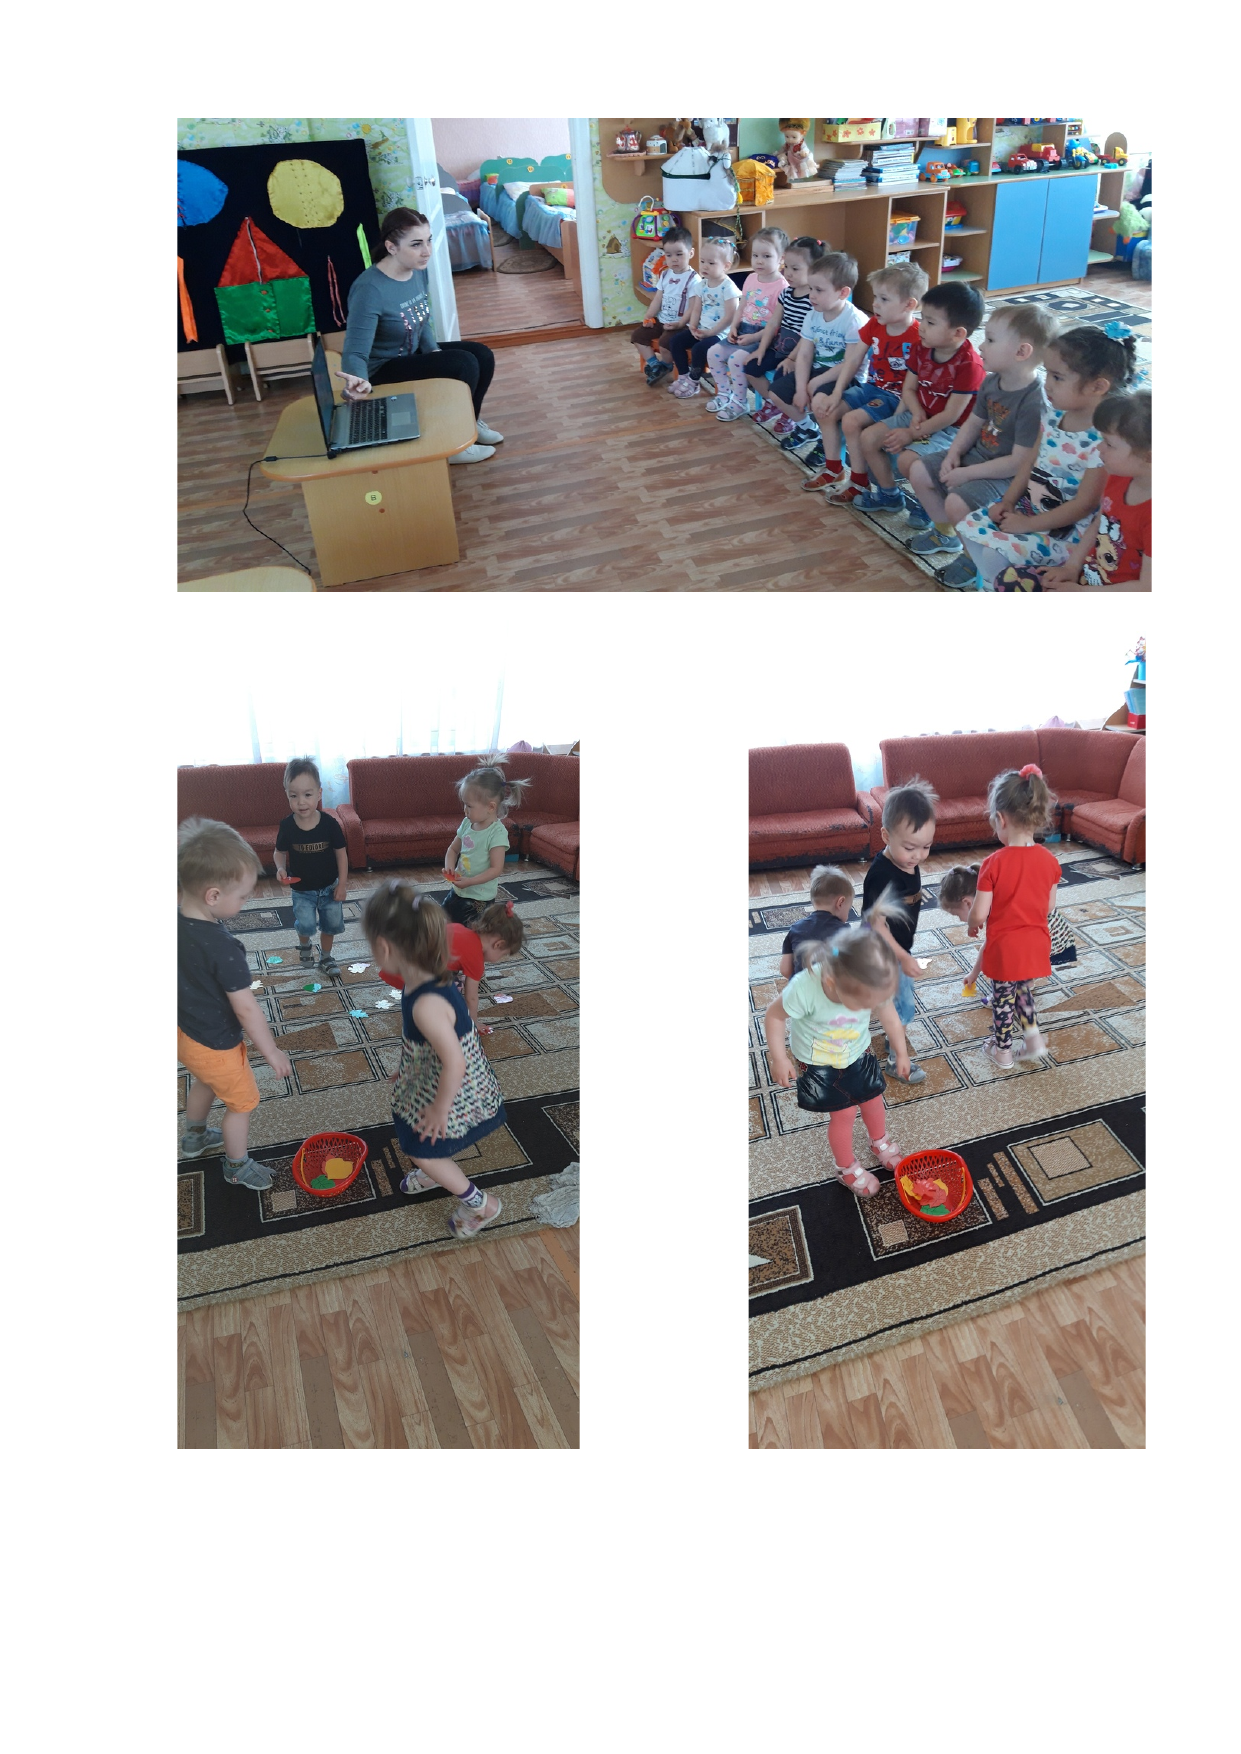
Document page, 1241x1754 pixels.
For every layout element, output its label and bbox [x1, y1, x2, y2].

picture [748, 631, 1146, 1449]
picture [177, 118, 1152, 592]
picture [177, 620, 580, 1449]
